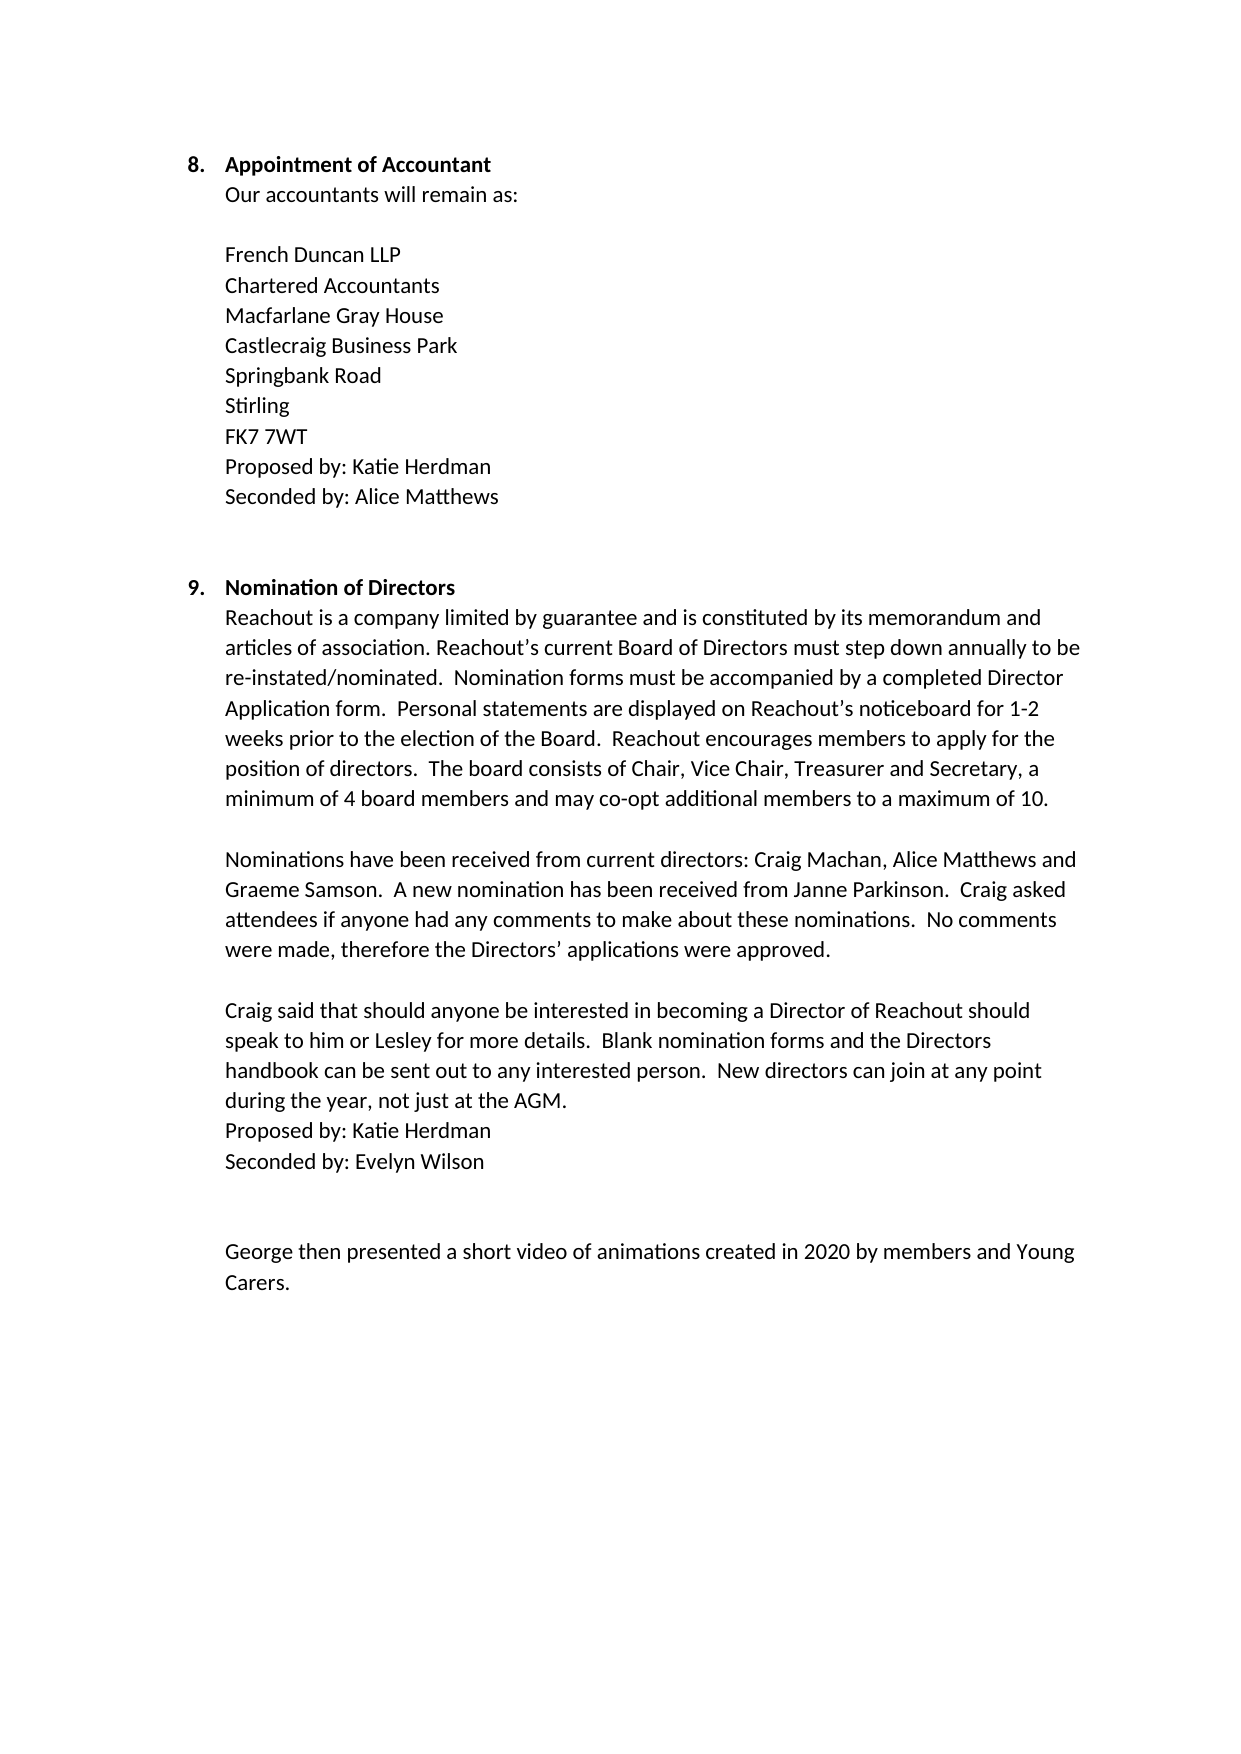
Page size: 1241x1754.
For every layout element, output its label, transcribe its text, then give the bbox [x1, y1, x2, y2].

list Craig said that should anyone be interested in becoming a Director of Reachout should speak to him or Lesley for more details. Blank nomination forms and the Directors handbook can be sent out to any interested person. New directors can join at any point during the year, not just at the AGM. [225, 996, 1090, 1114]
list Seconded by: Alice Matthews [225, 482, 1090, 510]
list Macfarlane Gray House [225, 301, 1090, 329]
list Seconded by: Evelyn Wilson [225, 1147, 1090, 1175]
list French Duncan LLP [225, 241, 1090, 269]
list FK7 7WT [225, 422, 1090, 450]
list Chartered Accountants [225, 271, 1090, 299]
list Proposed by: Katie Herdman [225, 452, 1090, 480]
list Nominations have been received from current directors: Craig Machan, Alice Matthews and Graeme Samson. A new nomination has been received from Janne Parkinson. Craig asked attendees if anyone had any comments to make about these nominations. No comments were made, therefore the Directors’ applications were approved. [225, 845, 1090, 963]
list Springbank Road [225, 361, 1090, 389]
list George then presented a short video of animations created in 2020 by members and Young Carers. [225, 1237, 1090, 1296]
list Our accountants will remain as: [225, 180, 1090, 208]
list Appointment of Accountant [187, 150, 1090, 178]
list Stirling [225, 392, 1090, 420]
list Castlecraig Business Park [225, 331, 1090, 359]
list Reachout is a company limited by guarantee and is constituted by its memorandum and articles of association. Reachout’s current Board of Directors must step down annually to be re-instated/nominated. Nomination forms must be accompanied by a completed Director Application form. Personal statements are displayed on Reachout’s noticeboard for 1-2 weeks prior to the election of the Board. Reachout encourages members to apply for the position of directors. The board consists of Chair, Vice Chair, Treasurer and Secretary, a minimum of 4 board members and may co-opt additional members to a maximum of 10. [225, 603, 1090, 812]
list Proposed by: Katie Herdman [225, 1117, 1090, 1145]
list Nomination of Directors [187, 573, 1090, 601]
